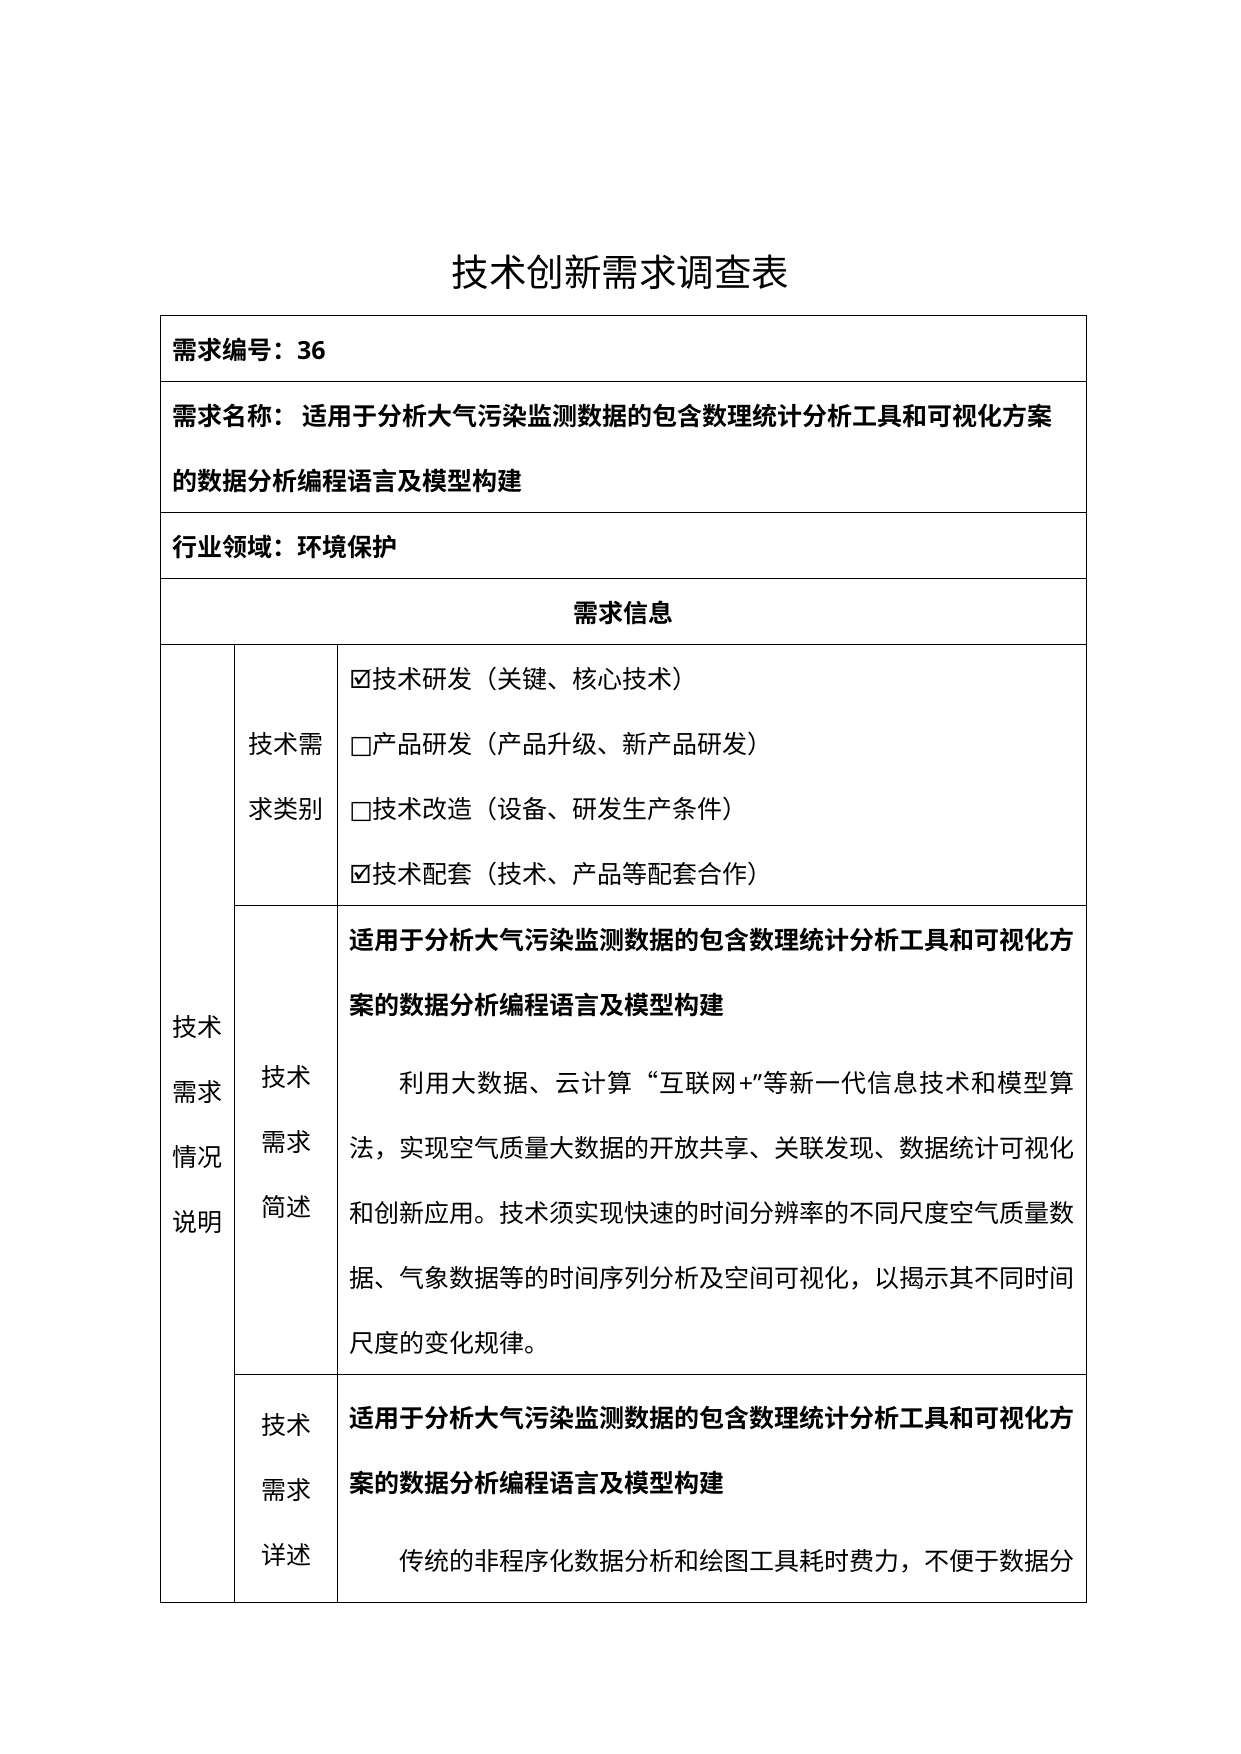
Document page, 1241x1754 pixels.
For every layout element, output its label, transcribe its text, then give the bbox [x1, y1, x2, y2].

table_cell 技术 需求 简述 [235, 906, 337, 1374]
table_cell 技术 需求 详述 [235, 1375, 337, 1602]
table_cell 行业领域：环境保护 [161, 513, 1086, 578]
table_header 需求编号：36 [161, 316, 1086, 381]
text 技术创新需求调查表 [187, 238, 1053, 303]
table_cell 技术需 求类别 [235, 645, 337, 905]
table_cell 技术需求情况说明 [161, 645, 234, 1602]
table_cell 适用于分析大气污染监测数据的包含数理统计分析工具和可视化方案的数据分析编程语言及模型构建 利用大数据、云计算“互联网+”等新一代信息技术和模型算法，实现空气质量大数据的开放共享、关联发现、数据统计可视化和创新应用。技术须实现快速的时间分辨率的不同尺度空气质量数据、气象数据等的时间序列分析及空间可视化，以揭示其不同时间尺度的变化规律。 [338, 906, 1086, 1374]
table_cell 需求信息 [161, 579, 1086, 644]
table_cell 需求名称： 适用于分析大气污染监测数据的包含数理统计分析工具和可视化方案的数据分析编程语言及模型构建 [161, 382, 1086, 512]
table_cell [338, 1375, 1086, 1602]
table_cell 技术研发（关键、核心技术） □产品研发（产品升级、新产品研发） □技术改造（设备、研发生产条件） 技术配套（技术、产品等配套合作） [338, 645, 1086, 905]
